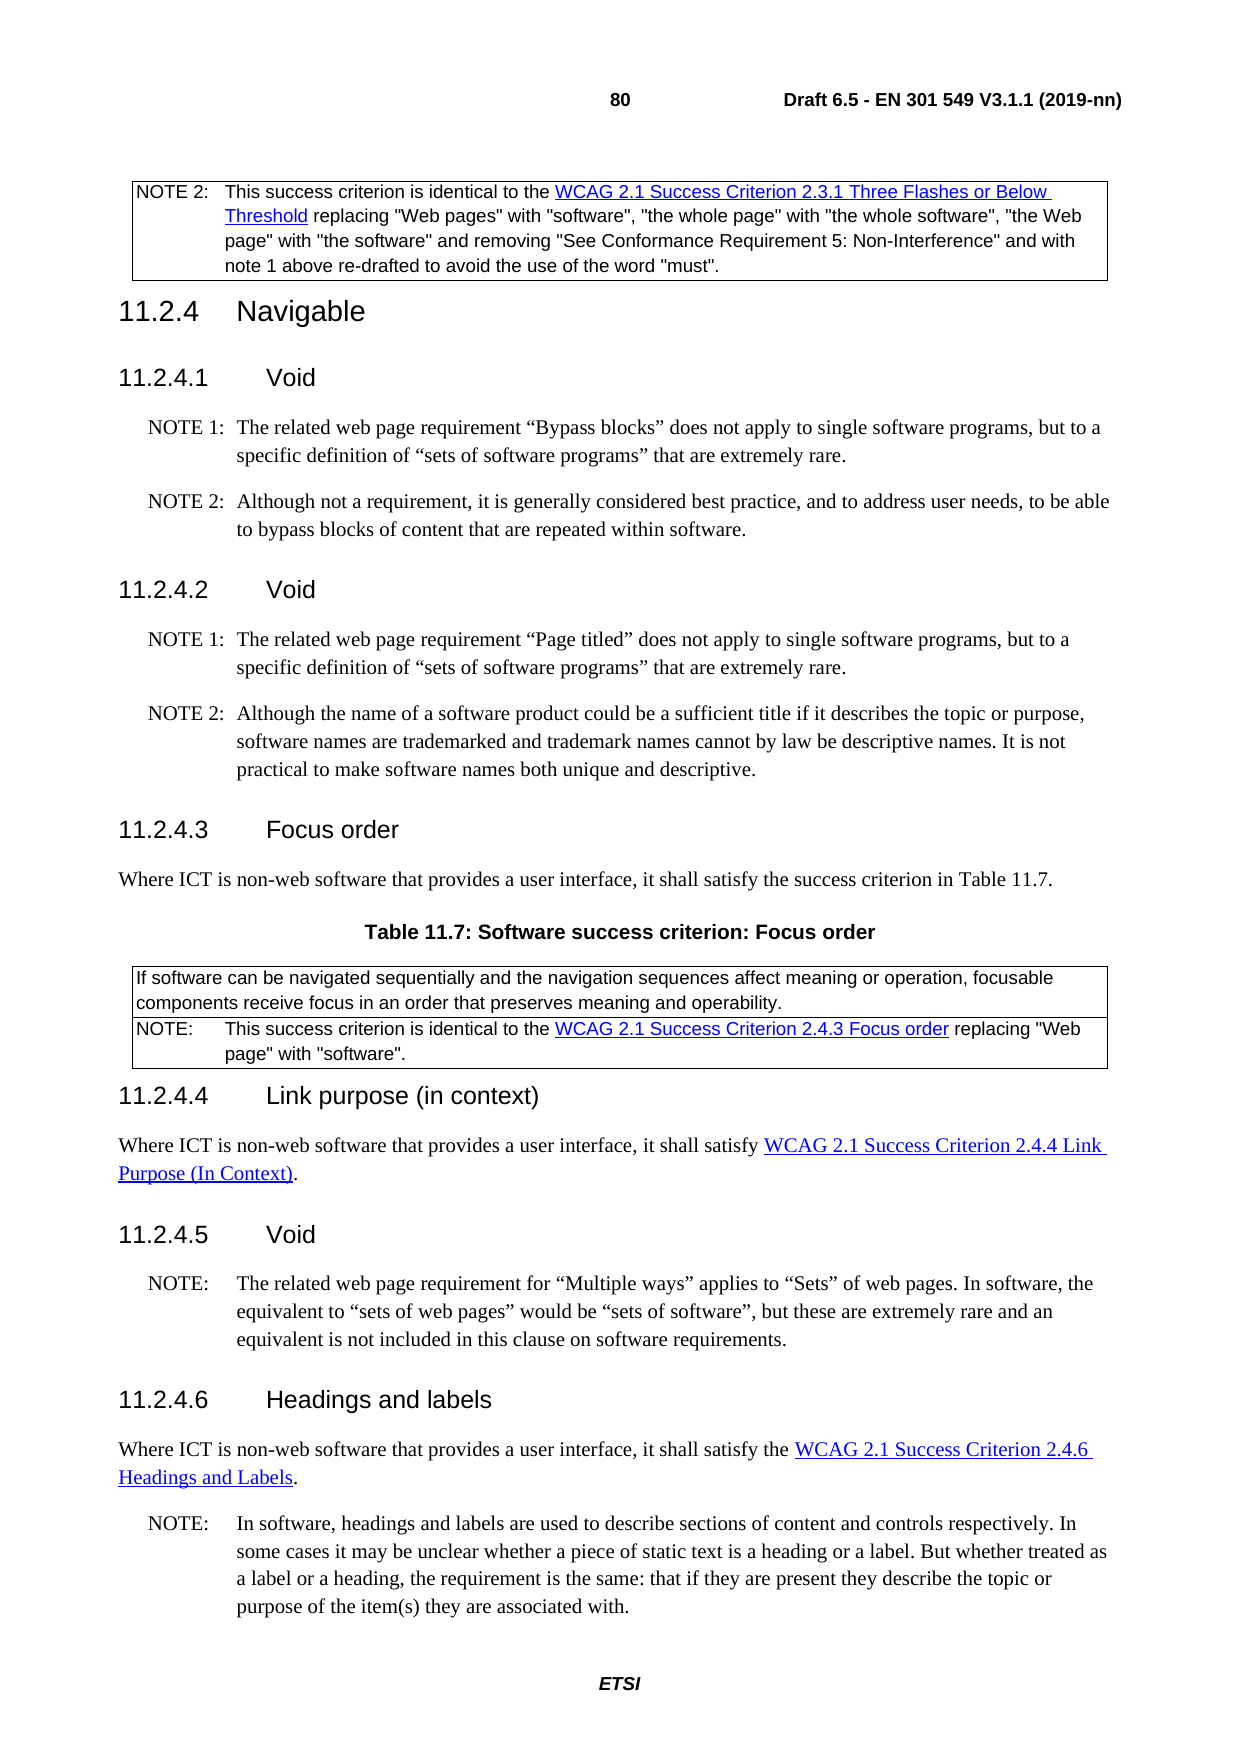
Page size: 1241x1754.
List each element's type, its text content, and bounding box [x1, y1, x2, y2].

text NOTE: The related web page requirement for “Multiple ways” applies to “Sets” of web pages. In software, the equivalent to “sets of web pages” would be “sets of software”, but these are extremely rare and an equivalent is not included in this clause on software requirements. [148, 1271, 1122, 1351]
table_cell NOTE 2: This success criterion is identical to the WCAG 2.1 Success Criterion 2.3.1 Three Flashes or Below Threshold replacing "Web pages" with "software", "the whole page" with "the whole software", "the Web page" with "the software" and removing "See Conformance Requirement 5: Non-Interference" and with note 1 above re-drafted to avoid the use of the word "must". [133, 182, 1107, 280]
subtitle 11.2.4.4 Link purpose (in context) [118, 1081, 1122, 1110]
text Table 11.7: Software success criterion: Focus order [118, 920, 1122, 944]
subtitle 11.2.4.5 Void [118, 1219, 1122, 1248]
subtitle 11.2.4.2 Void [118, 576, 1122, 604]
text NOTE 1: The related web page requirement “Bypass blocks” does not apply to single software programs, but to a specific definition of “sets of software programs” that are extremely rare. [148, 415, 1122, 467]
text NOTE: In software, headings and labels are used to describe sections of content and controls respectively. In some cases it may be unclear whether a piece of static text is a heading or a label. But whether treated as a label or a heading, the requirement is the same: that if they are present they describe the topic or purpose of the item(s) they are associated with. [148, 1511, 1122, 1618]
text NOTE 1: The related web page requirement “Page titled” does not apply to single software programs, but to a specific definition of “sets of software programs” that are extremely rare. [148, 627, 1122, 679]
subtitle 11.2.4.3 Focus order [118, 815, 1122, 844]
text Where ICT is non-web software that provides a user interface, it shall satisfy the success criterion in Table 11.7. [118, 867, 1122, 891]
subtitle 11.2.4.6 Headings and labels [118, 1385, 1122, 1414]
text NOTE 2: Although the name of a software product could be a sufficient title if it describes the topic or purpose, software names are trademarked and trademark names cannot by law be descriptive names. It is not practical to make software names both unique and descriptive. [148, 701, 1122, 781]
table_cell NOTE: This success criterion is identical to the WCAG 2.1 Success Criterion 2.4.3 Focus order replacing "Web page" with "software". [133, 1018, 1107, 1068]
text NOTE 2: Although not a requirement, it is generally considered best practice, and to address user needs, to be able to bypass blocks of content that are repeated within software. [148, 489, 1122, 541]
subtitle 11.2.4 Navigable [118, 293, 1122, 327]
text Where ICT is non-web software that provides a user interface, it shall satisfy the WCAG 2.1 Success Criterion 2.4.6 Headings and Labels. [118, 1437, 1122, 1489]
text Where ICT is non-web software that provides a user interface, it shall satisfy WCAG 2.1 Success Criterion 2.4.4 Link Purpose (In Context). [118, 1133, 1122, 1185]
subtitle 11.2.4.1 Void [118, 363, 1122, 392]
table_header If software can be navigated sequentially and the navigation sequences affect meaning or operation, focusable components receive focus in an order that preserves meaning and operability. [133, 967, 1107, 1017]
